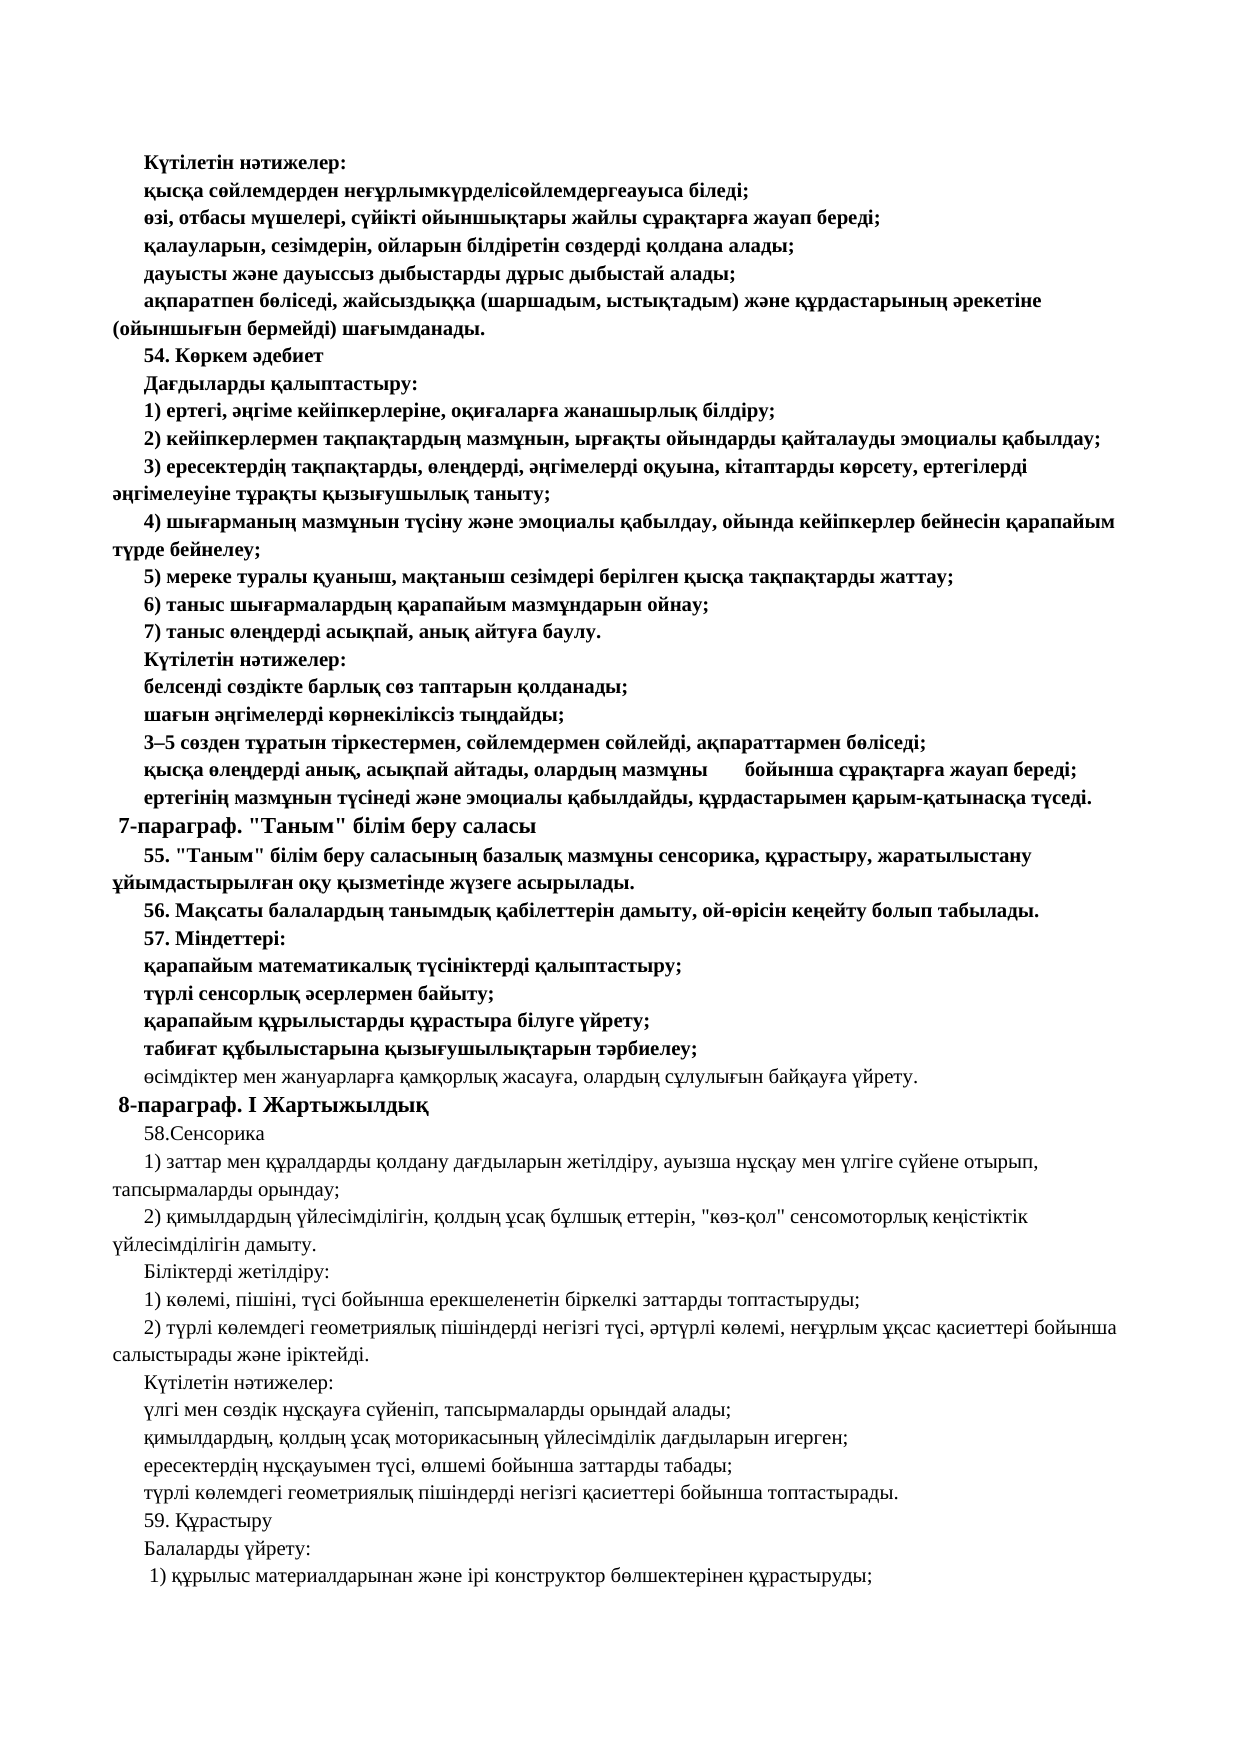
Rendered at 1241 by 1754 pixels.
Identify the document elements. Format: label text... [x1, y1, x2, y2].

text түрлі сенсорлық әсерлермен байыту; [112, 981, 1128, 1005]
text 2) кейіпкерлермен тақпақтардың мазмұнын, ырғақты ойындарды қайталауды эмоциалы қабылдау; [112, 426, 1128, 450]
text белсенді сөздікте барлық сөз таптарын қолданады; [112, 674, 1128, 698]
text 1) көлемі, пішіні, түсі бойынша ерекшеленетін біркелкі заттарды топтастыруды; [112, 1287, 1128, 1311]
text 5) мереке туралы қуаныш, мақтаныш сезімдері берілген қысқа тақпақтарды жаттау; [112, 564, 1128, 588]
text 1) ертегі, әңгіме кейіпкерлеріне, оқиғаларға жанашырлық білдіру; [112, 398, 1128, 422]
text қысқа өлеңдерді анық, асықпай айтады, олардың мазмұны бойынша сұрақтарға жауап береді; [112, 757, 1128, 781]
text қалауларын, сезімдерін, ойларын білдіретін сөздерді қолдана алады; [112, 233, 1128, 257]
text қарапайым құрылыстарды құрастыра білуге үйрету; [112, 1008, 1128, 1032]
text шағын әңгімелерді көрнекіліксіз тыңдайды; [112, 702, 1128, 726]
text 6) таныс шығармалардың қарапайым мазмұндарын ойнау; [112, 592, 1128, 616]
text ертегінің мазмұнын түсінеді және эмоциалы қабылдайды, құрдастарымен қарым-қатынасқа түседі. [112, 785, 1128, 809]
text 58.Сенсорика [112, 1121, 1128, 1145]
text 59. Құрастыру [112, 1508, 1128, 1532]
text 3) ересектердің тақпақтарды, өлеңдерді, әңгімелерді оқуына, кітаптарды көрсету, ертегілерді әңгімелеуіне тұрақты қызығушылық таныту; [112, 454, 1128, 505]
text Біліктерді жетілдіру: [112, 1259, 1128, 1283]
text табиғат құбылыстарына қызығушылықтарын тәрбиелеу; [112, 1036, 1128, 1060]
text Күтілетін нәтижелер: [112, 1370, 1128, 1394]
text 54. Көркем әдебиет [112, 343, 1128, 367]
text Балаларды үйрету: [112, 1535, 1128, 1559]
text қимылдардың, қолдың ұсақ моторикасының үйлесімділік дағдыларын игерген; [112, 1425, 1128, 1449]
text қысқа сөйлемдерден неғұрлымкүрделісөйлемдергеауыса біледі; [112, 178, 1128, 202]
text 8-параграф. I Жартыжылдық [112, 1091, 1128, 1117]
text 55. "Таным" білім беру саласының базалық мазмұны сенсорика, құрастыру, жаратылыстану ұйымдастырылған оқу қызметінде жүзеге асырылады. [112, 843, 1128, 894]
text Дағдыларды қалыптастыру: [112, 371, 1128, 395]
text қарапайым математикалық түсініктерді қалыптастыру; [112, 953, 1128, 977]
text өзі, отбасы мүшелері, сүйікті ойыншықтары жайлы сұрақтарға жауап береді; [112, 205, 1128, 229]
text 1) құрылыс материалдарынан және ірі конструктор бөлшектерінен құрастыруды; [112, 1563, 1128, 1587]
text 1) заттар мен құралдарды қолдану дағдыларын жетілдіру, ауызша нұсқау мен үлгіге сүйене отырып, тапсырмаларды орындау; [112, 1149, 1128, 1201]
text түрлі көлемдегі геометриялық пішіндерді негізгі қасиеттері бойынша топтастырады. [112, 1480, 1128, 1504]
text дауысты және дауыссыз дыбыстарды дұрыс дыбыстай алады; [112, 260, 1128, 284]
text 4) шығарманың мазмұнын түсіну және эмоциалы қабылдау, ойында кейіпкерлер бейнесін қарапайым түрде бейнелеу; [112, 509, 1128, 561]
text Күтілетін нәтижелер: [112, 647, 1128, 671]
text 2) қимылдардың үйлесімділігін, қолдың ұсақ бұлшық еттерін, "көз-қол" сенсомоторлық кеңістіктік үйлесімділігін дамыту. [112, 1204, 1128, 1256]
text Күтілетін нәтижелер: [112, 150, 1128, 174]
text ақпаратпен бөліседі, жайсыздыққа (шаршадым, ыстықтадым) және құрдастарының әрекетіне (ойыншығын бермейді) шағымданады. [112, 288, 1128, 340]
text үлгі мен сөздік нұсқауға сүйеніп, тапсырмаларды орындай алады; [112, 1397, 1128, 1421]
text 7-параграф. "Таным" білім беру саласы [112, 812, 1128, 839]
text 2) түрлі көлемдегі геометриялық пішіндерді негізгі түсі, әртүрлі көлемі, неғұрлым ұқсас қасиеттері бойынша салыстырады және іріктейді. [112, 1314, 1128, 1366]
text 56. Мақсаты балалардың танымдық қабілеттерін дамыту, ой-өрісін кеңейту болып табылады. [112, 898, 1128, 922]
text ересектердің нұсқауымен түсі, өлшемі бойынша заттарды табады; [112, 1453, 1128, 1477]
text 3–5 сөзден тұратын тіркестермен, сөйлемдермен сөйлейді, ақпараттармен бөліседі; [112, 730, 1128, 754]
text 57. Міндеттері: [112, 926, 1128, 949]
text өсімдіктер мен жануарларға қамқорлық жасауға, олардың сұлулығын байқауға үйрету. [112, 1063, 1128, 1088]
text 7) таныс өлеңдерді асықпай, анық айтуға баулу. [112, 619, 1128, 643]
